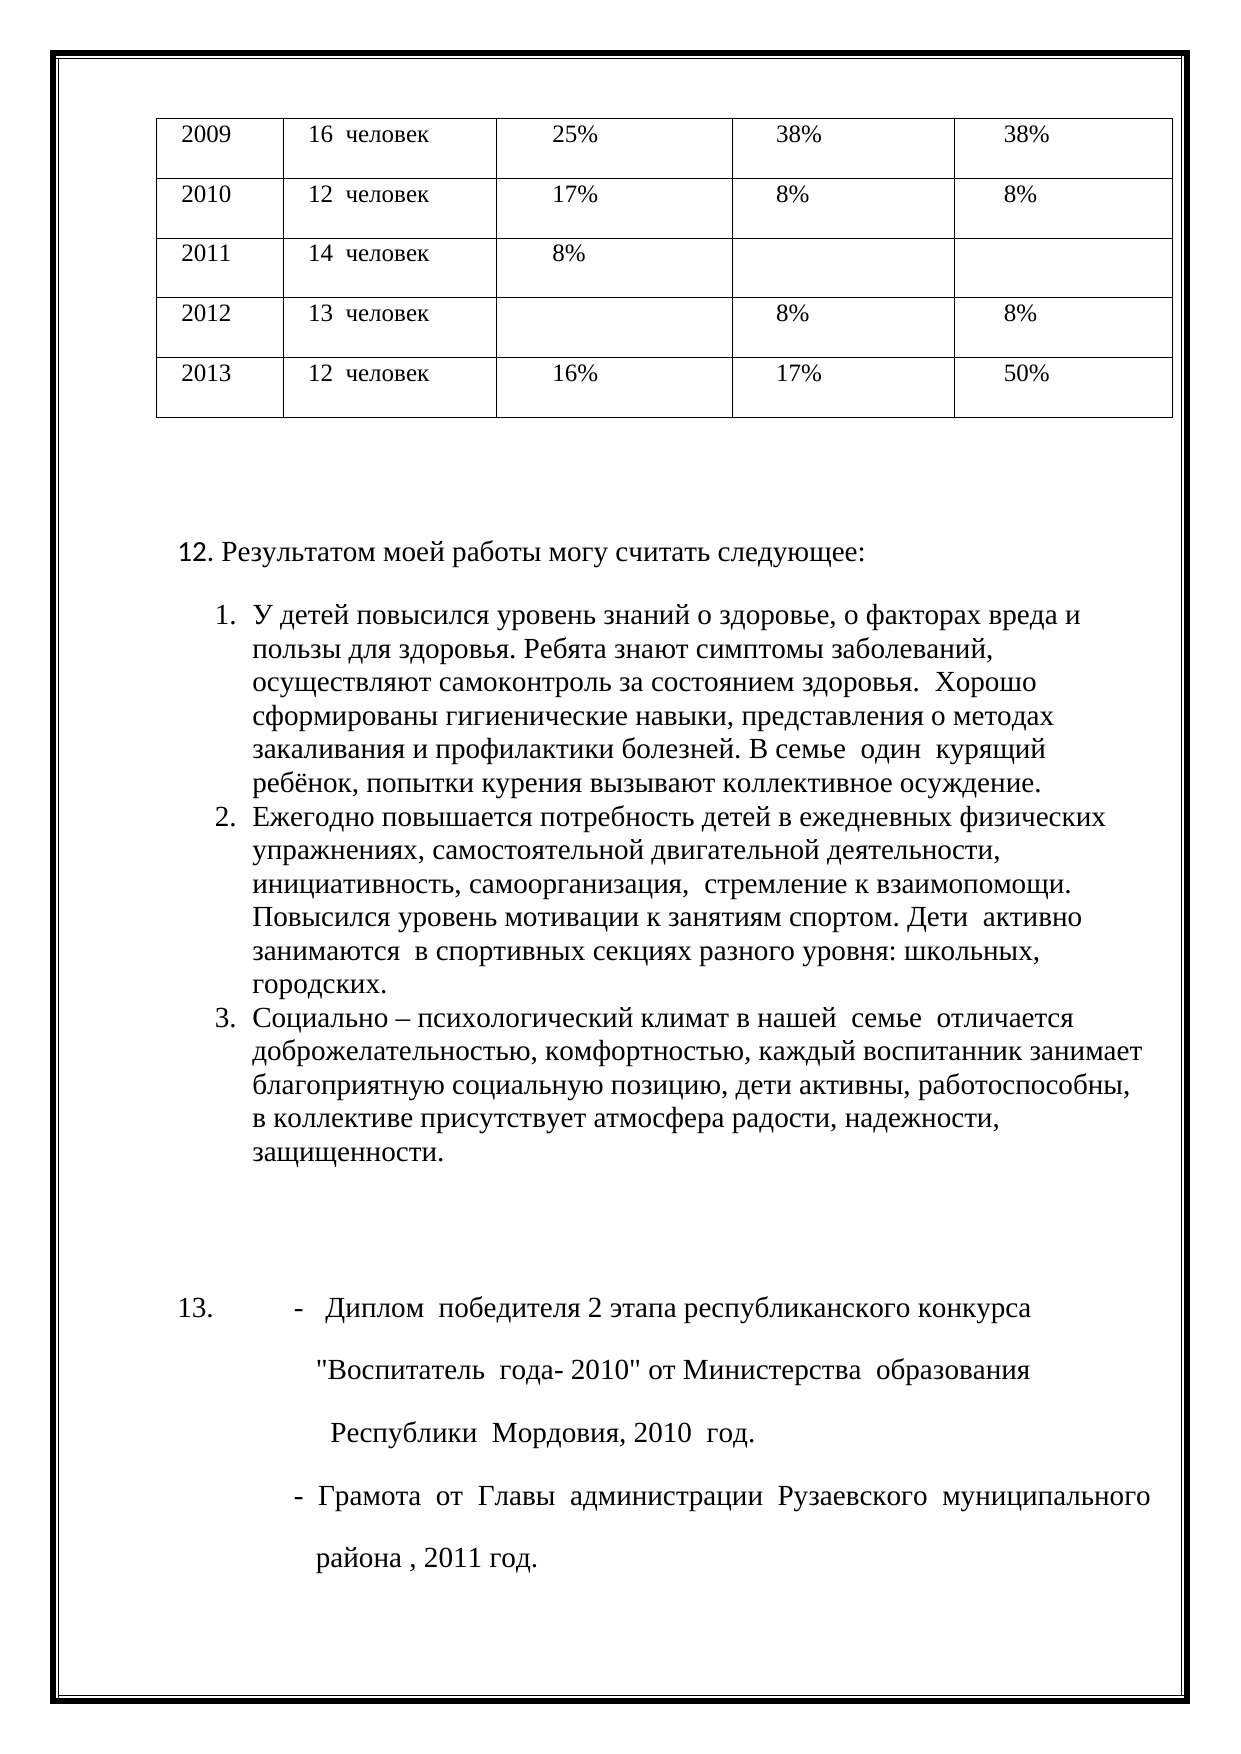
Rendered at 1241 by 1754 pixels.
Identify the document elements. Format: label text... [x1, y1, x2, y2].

table_cell 8% [733, 298, 954, 357]
table_cell 8% [955, 179, 1172, 237]
table_cell 16% [497, 358, 732, 417]
text "Воспитатель года- 2010" от Министерства образования [177, 1352, 1152, 1386]
list Ежегодно повышается потребность детей в ежедневных физических упражнениях, самостоятельной двигательной деятельности, инициативность, самоорганизация, стремление к взаимопомощи. Повысился уровень мотивации к занятиям спортом. Дети активно занимаются в спортивных секциях разного уровня: школьных, городских. [214, 799, 1152, 1000]
table_cell 17% [497, 179, 732, 237]
text 12. Результатом моей работы могу считать следующее: [177, 533, 1152, 568]
table_cell 8% [955, 298, 1172, 357]
table_cell 12 человек [284, 358, 496, 417]
text района , 2011 год. [177, 1541, 1152, 1574]
table_cell 50% [955, 358, 1172, 417]
table_cell 17% [733, 358, 954, 417]
list Социально – психологический климат в нашей семье отличается доброжелательностью, комфортностью, каждый воспитанник занимает благоприятную социальную позицию, дети активны, работоспособны, в коллективе присутствует атмосфера радости, надежности, защищенности. [214, 1000, 1152, 1168]
text 13. - Диплом победителя 2 этапа республиканского конкурса [177, 1290, 1152, 1323]
table_cell 2013 [157, 358, 283, 417]
table_cell 25% [497, 119, 732, 178]
table_cell [497, 298, 732, 357]
table_cell 2009 [157, 119, 283, 178]
text Республики Мордовия, 2010 год. [177, 1415, 1152, 1449]
table_cell 2011 [157, 239, 283, 297]
table_cell 2010 [157, 179, 283, 237]
table_cell [733, 239, 954, 297]
table_cell 14 человек [284, 239, 496, 297]
table_cell 12 человек [284, 179, 496, 237]
table_cell 8% [733, 179, 954, 237]
table_cell 2012 [157, 298, 283, 357]
table_cell 16 человек [284, 119, 496, 178]
table_cell [955, 239, 1172, 297]
table_cell 13 человек [284, 298, 496, 357]
list У детей повысился уровень знаний о здоровье, о факторах вреда и пользы для здоровья. Ребята знают симптомы заболеваний, осуществляют самоконтроль за состоянием здоровья. Хорошо сформированы гигиенические навыки, представления о методах закаливания и профилактики болезней. В семье один курящий ребёнок, попытки курения вызывают коллективное осуждение. [214, 597, 1152, 799]
table_cell 8% [497, 239, 732, 297]
table_cell 38% [955, 119, 1172, 178]
text - Грамота от Главы администрации Рузаевского муниципального [177, 1478, 1152, 1511]
table_cell 38% [733, 119, 954, 178]
